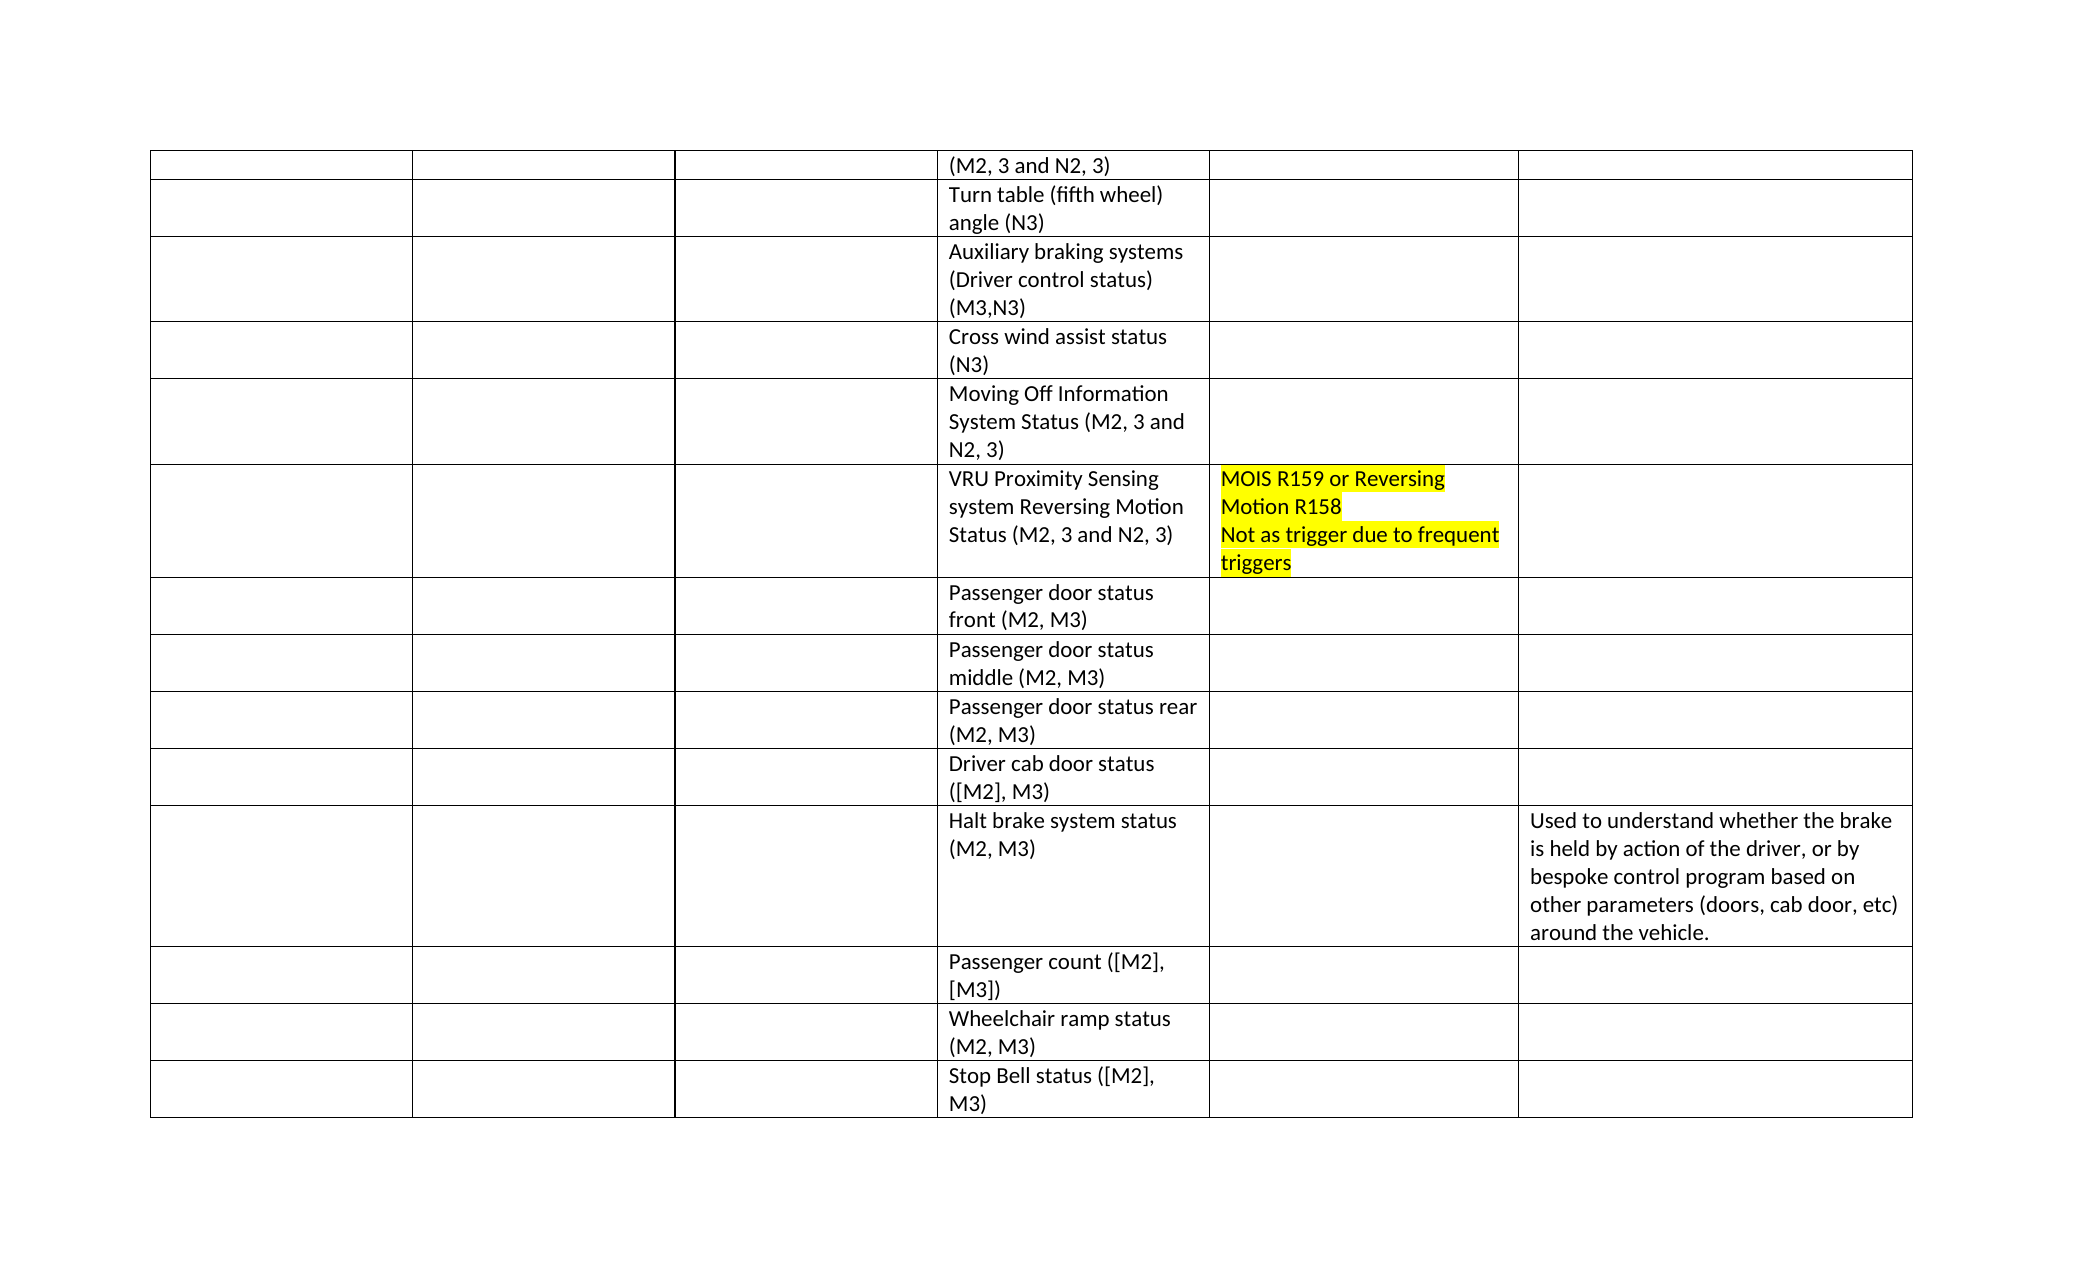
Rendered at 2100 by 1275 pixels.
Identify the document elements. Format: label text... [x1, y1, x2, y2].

table_cell [151, 749, 412, 805]
table_cell [676, 806, 937, 946]
table_cell [413, 379, 674, 463]
table_cell [151, 806, 412, 946]
table_cell [413, 1004, 674, 1060]
table_cell [151, 237, 412, 321]
table_cell [1210, 578, 1518, 634]
table_cell [151, 692, 412, 748]
table_cell [413, 322, 674, 378]
table_cell [676, 947, 937, 1003]
table_cell [1519, 180, 1912, 236]
table_cell [1519, 379, 1912, 463]
table_cell [151, 465, 412, 577]
table_cell Halt brake system status (M2, M3) [938, 806, 1209, 946]
table_cell [676, 237, 937, 321]
table_cell [413, 635, 674, 691]
table_cell [1210, 1004, 1518, 1060]
table_cell [151, 635, 412, 691]
table_cell [1210, 947, 1518, 1003]
table_cell Stop Bell status ([M2], M3) [938, 1061, 1209, 1117]
table_cell [1519, 322, 1912, 378]
table_cell [413, 947, 674, 1003]
table_cell [151, 578, 412, 634]
table_cell [151, 180, 412, 236]
table_cell [676, 180, 937, 236]
table_cell [1210, 1061, 1518, 1117]
table_cell Passenger door status rear (M2, M3) [938, 692, 1209, 748]
table_cell Passenger door status middle (M2, M3) [938, 635, 1209, 691]
table_cell [1210, 151, 1518, 179]
table_cell [151, 322, 412, 378]
table_cell Cross wind assist status (N3) [938, 322, 1209, 378]
table_cell [413, 1061, 674, 1117]
table_cell [1519, 635, 1912, 691]
table_cell [1210, 237, 1518, 321]
table_cell Turn table (fifth wheel) angle (N3) [938, 180, 1209, 236]
table_cell VRU Proximity Sensing system Reversing Motion Status (M2, 3 and N2, 3) [938, 465, 1209, 577]
table_cell [1210, 322, 1518, 378]
table_cell [676, 379, 937, 463]
table_cell [1210, 806, 1518, 946]
table_cell [676, 151, 937, 179]
table_cell [151, 151, 412, 179]
table_cell Used to understand whether the brake is held by action of the driver, or by bespoke control program based on other parameters (doors, cab door, etc) around the vehicle. [1519, 806, 1912, 946]
table_cell [1519, 237, 1912, 321]
table_cell Auxiliary braking systems (Driver control status) (M3,N3) [938, 237, 1209, 321]
table_cell [151, 1061, 412, 1117]
table_cell [151, 947, 412, 1003]
table_cell [1519, 692, 1912, 748]
table_cell [1519, 578, 1912, 634]
table_cell [676, 1004, 937, 1060]
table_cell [938, 151, 1209, 179]
table_cell [151, 1004, 412, 1060]
table_cell Moving Off Information System Status (M2, 3 and N2, 3) [938, 379, 1209, 463]
table_cell [413, 749, 674, 805]
table_cell [413, 151, 674, 179]
table_cell [413, 237, 674, 321]
table_cell [413, 180, 674, 236]
table_cell [1519, 947, 1912, 1003]
table_cell [1210, 180, 1518, 236]
table_cell [413, 578, 674, 634]
table_cell [1519, 151, 1912, 179]
table_cell Passenger door status front (M2, M3) [938, 578, 1209, 634]
table_cell [676, 322, 937, 378]
table_cell MOIS R159 or Reversing Motion R158 Not as trigger due to frequent triggers [1210, 465, 1518, 577]
table_cell [1519, 465, 1912, 577]
table_cell [676, 635, 937, 691]
table_cell [413, 465, 674, 577]
table_cell Driver cab door status ([M2], M3) [938, 749, 1209, 805]
table_cell [1519, 1061, 1912, 1117]
table_cell [676, 465, 937, 577]
table_cell [413, 806, 674, 946]
table_cell Passenger count ([M2], [M3]) [938, 947, 1209, 1003]
table_cell [1210, 749, 1518, 805]
table_cell [1210, 635, 1518, 691]
table_cell [1210, 379, 1518, 463]
table_cell [151, 379, 412, 463]
table_cell [676, 1061, 937, 1117]
table_cell [1210, 692, 1518, 748]
table_cell [413, 692, 674, 748]
table_cell [1519, 1004, 1912, 1060]
table_cell [676, 692, 937, 748]
table_cell [1519, 749, 1912, 805]
table_cell [676, 578, 937, 634]
table_cell [676, 749, 937, 805]
table_cell Wheelchair ramp status (M2, M3) [938, 1004, 1209, 1060]
